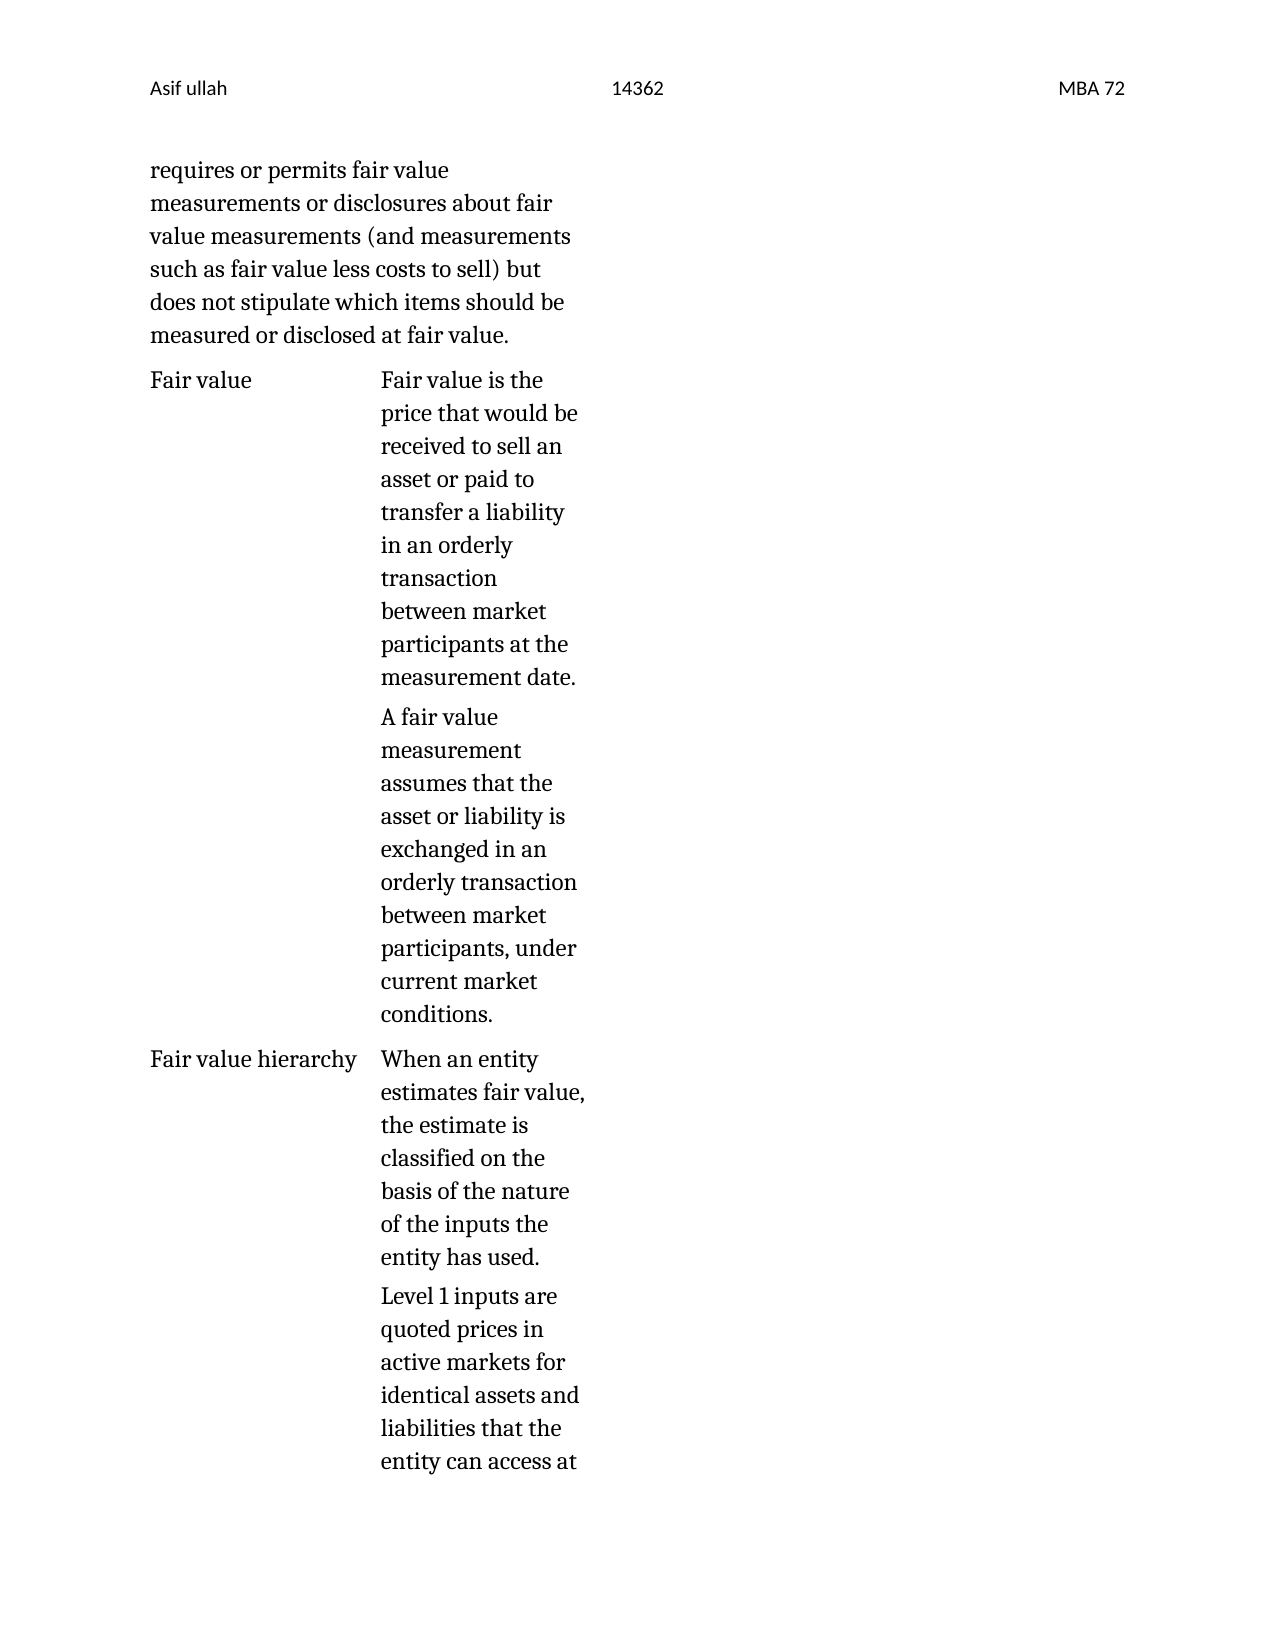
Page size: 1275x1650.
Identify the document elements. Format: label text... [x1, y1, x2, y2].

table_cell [139, 1038, 369, 1476]
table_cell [139, 150, 600, 360]
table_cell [369, 1038, 600, 1476]
table_cell Fair value [139, 360, 369, 1038]
table_cell Fair value is the price that would be received to sell an asset or paid to transfer a liability in an orderly transaction between market participants at the measurement date. A fair value measurement assumes that the asset or liability is exchanged in an orderly transaction between market participants, under current market conditions. [369, 360, 600, 1038]
